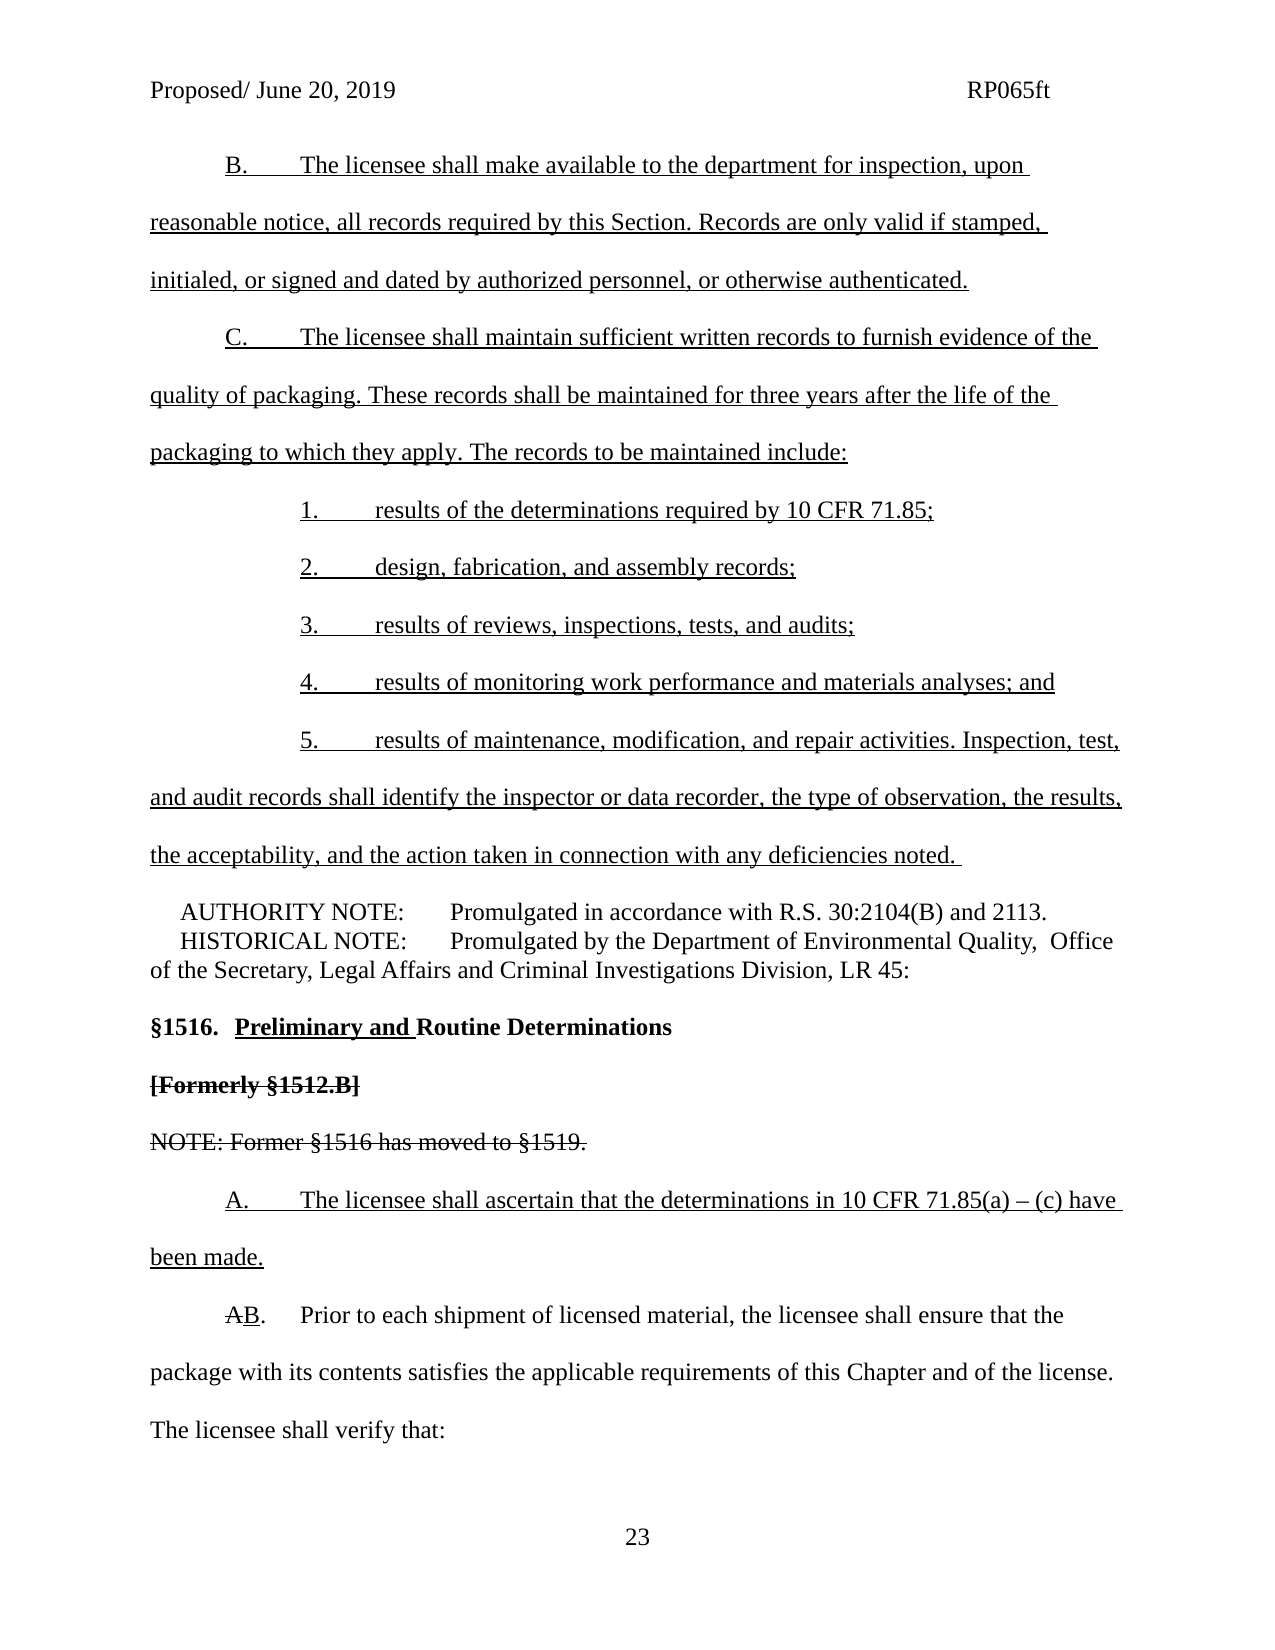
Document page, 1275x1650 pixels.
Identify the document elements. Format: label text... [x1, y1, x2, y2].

text 2. design, fabrication, and assembly records; [150, 552, 1125, 581]
text AB. Prior to each shipment of licensed material, the licensee shall ensure that the package with its contents satisfies the applicable requirements of this Chapter and of the license. The licensee shall verify that: [150, 1300, 1125, 1444]
text B. The licensee shall make available to the department for inspection, upon reasonable notice, all records required by this Section. Records are only valid if stamped, initialed, or signed and dated by authorized personnel, or otherwise authenticated. [150, 150, 1125, 294]
text AUTHORITY NOTE: Promulgated in accordance with R.S. 30:2104(B) and 2113. [150, 897, 1125, 926]
text 5. results of maintenance, modification, and repair activities. Inspection, test, and audit records shall identify the inspector or data recorder, the type of observation, the results, the acceptability, and the action taken in connection with any deficiencies noted. [150, 725, 1125, 869]
text C. The licensee shall maintain sufficient written records to furnish evidence of the quality of packaging. These records shall be maintained for three years after the life of the packaging to which they apply. The records to be maintained include: [150, 322, 1125, 466]
text A. The licensee shall ascertain that the determinations in 10 CFR 71.85(a) – (c) have been made. [150, 1185, 1125, 1271]
text 1. results of the determinations required by 10 CFR 71.85; [150, 495, 1125, 524]
text NOTE: Former §1516 has moved to §1519. [150, 1127, 1125, 1156]
text §1516. Preliminary and Routine Determinations [Formerly §1512.B] [150, 1012, 1125, 1099]
text 3. results of reviews, inspections, tests, and audits; [150, 610, 1125, 639]
text HISTORICAL NOTE: Promulgated by the Department of Environmental Quality, Office of the Secretary, Legal Affairs and Criminal Investigations Division, LR 45: [150, 926, 1125, 984]
text 4. results of monitoring work performance and materials analyses; and [150, 667, 1125, 696]
